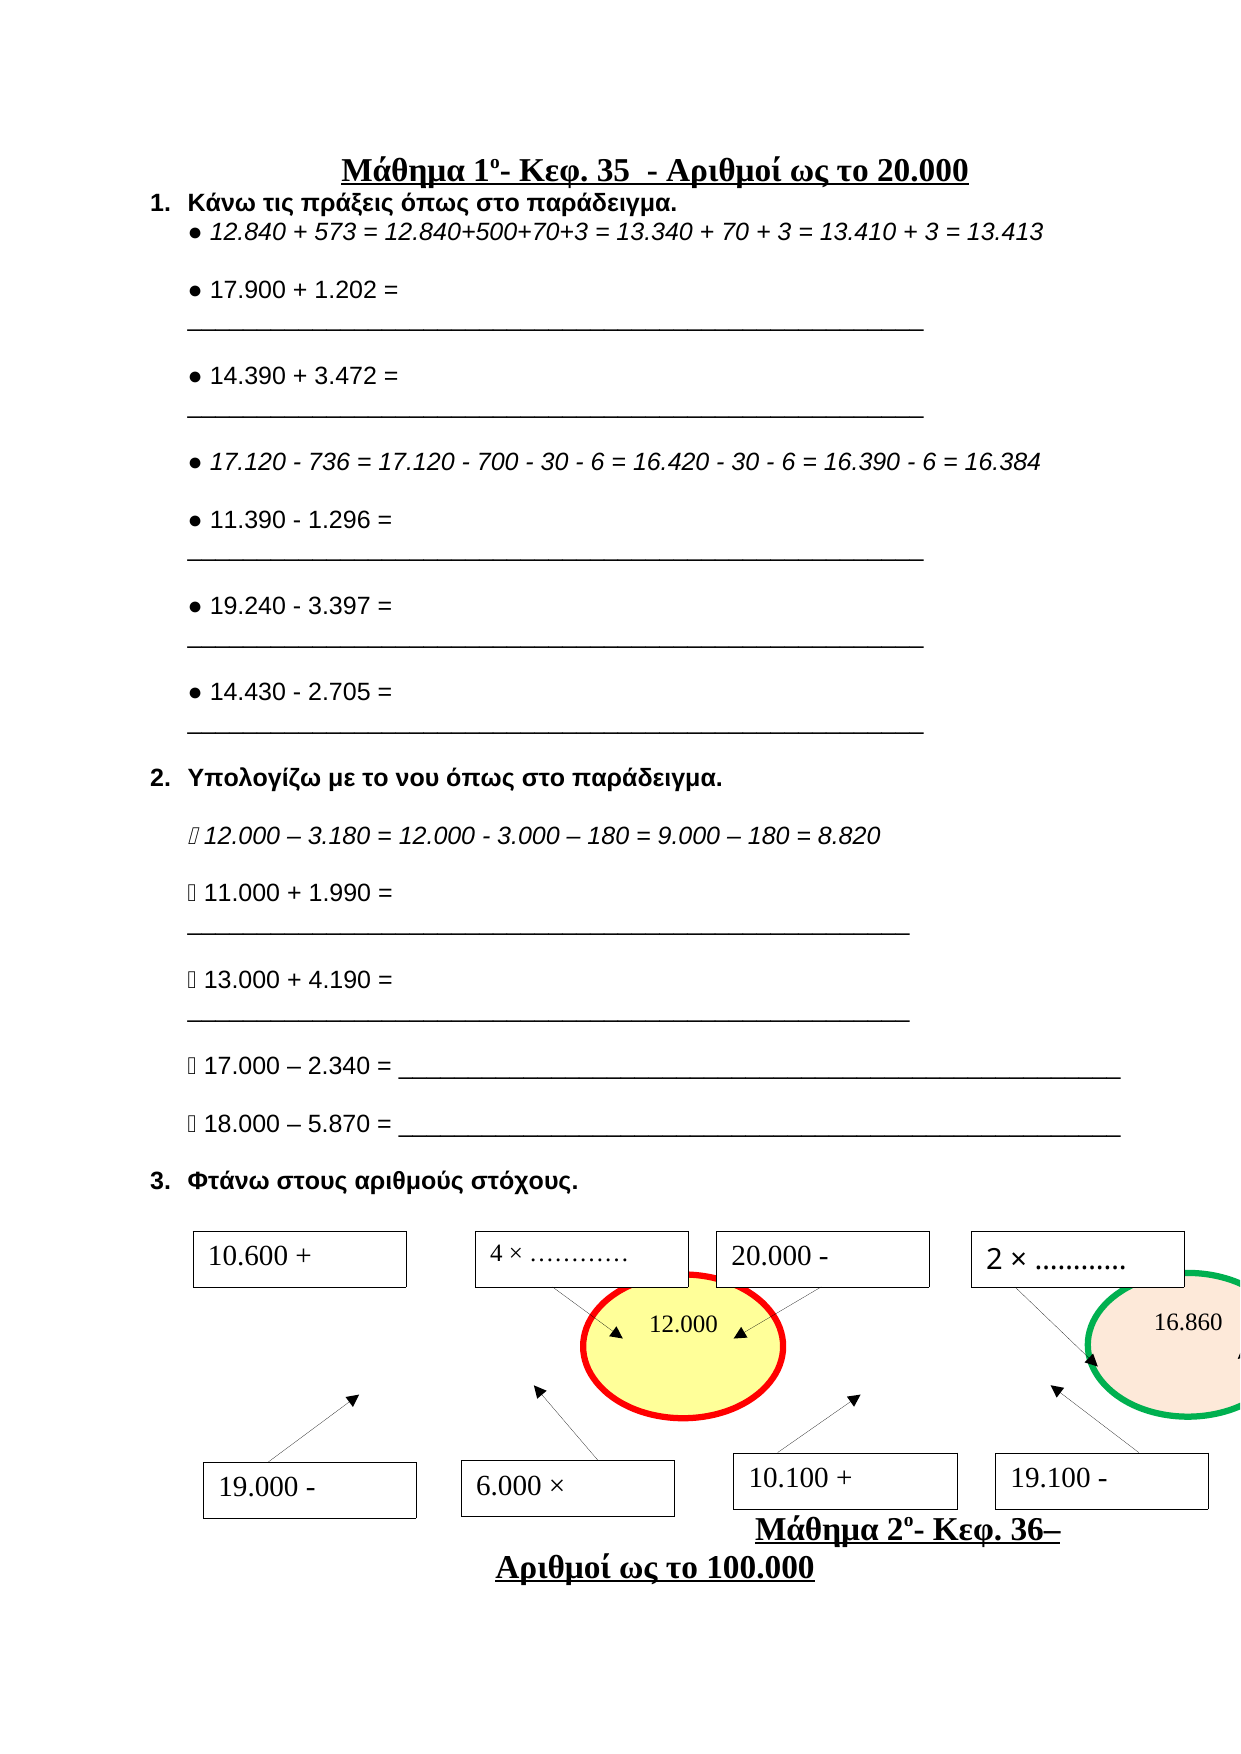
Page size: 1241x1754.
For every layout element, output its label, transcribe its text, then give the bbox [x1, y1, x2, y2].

text Μάθημα 1ο- Κεφ. 35 - Αριθμοί ως το 20.000 [187, 150, 1122, 188]
list 12.000 – 3.180 = 12.000 - 3.000 – 180 = 9.000 – 180 = 8.820 [187, 821, 1122, 850]
list ● 11.390 - 1.296 = _____________________________________________________ [187, 504, 1122, 562]
list Φτάνω στους αριθμούς στόχους. [150, 1166, 1122, 1195]
list ● 19.240 - 3.397 = _____________________________________________________ [187, 591, 1122, 648]
list Κάνω τις πράξεις όπως στο παράδειγμα. [150, 188, 1122, 217]
list ● 12.840 + 573 = 12.840+500+70+3 = 13.340 + 70 + 3 = 13.410 + 3 = 13.413 [187, 217, 1122, 246]
list ● 14.430 - 2.705 = _____________________________________________________ [187, 677, 1122, 734]
list 11.000 + 1.990 = ____________________________________________________ [187, 878, 1122, 936]
list ● 17.120 - 736 = 17.120 - 700 - 30 - 6 = 16.420 - 30 - 6 = 16.390 - 6 = 16.384 [187, 447, 1122, 476]
list 18.000 – 5.870 = ____________________________________________________ [187, 1109, 1122, 1138]
list ● 17.900 + 1.202 = _____________________________________________________ [187, 274, 1122, 332]
list 17.000 – 2.340 = ____________________________________________________ [187, 1051, 1122, 1080]
text Μάθημα 2ο- Κεφ. 36– Αριθμοί ως το 100.000 [187, 1454, 1122, 1586]
list Υπολογίζω με το νου όπως στο παράδειγμα. [150, 763, 1122, 792]
list 13.000 + 4.190 = ____________________________________________________ [187, 965, 1122, 1022]
list ● 14.390 + 3.472 = _____________________________________________________ [187, 361, 1122, 418]
